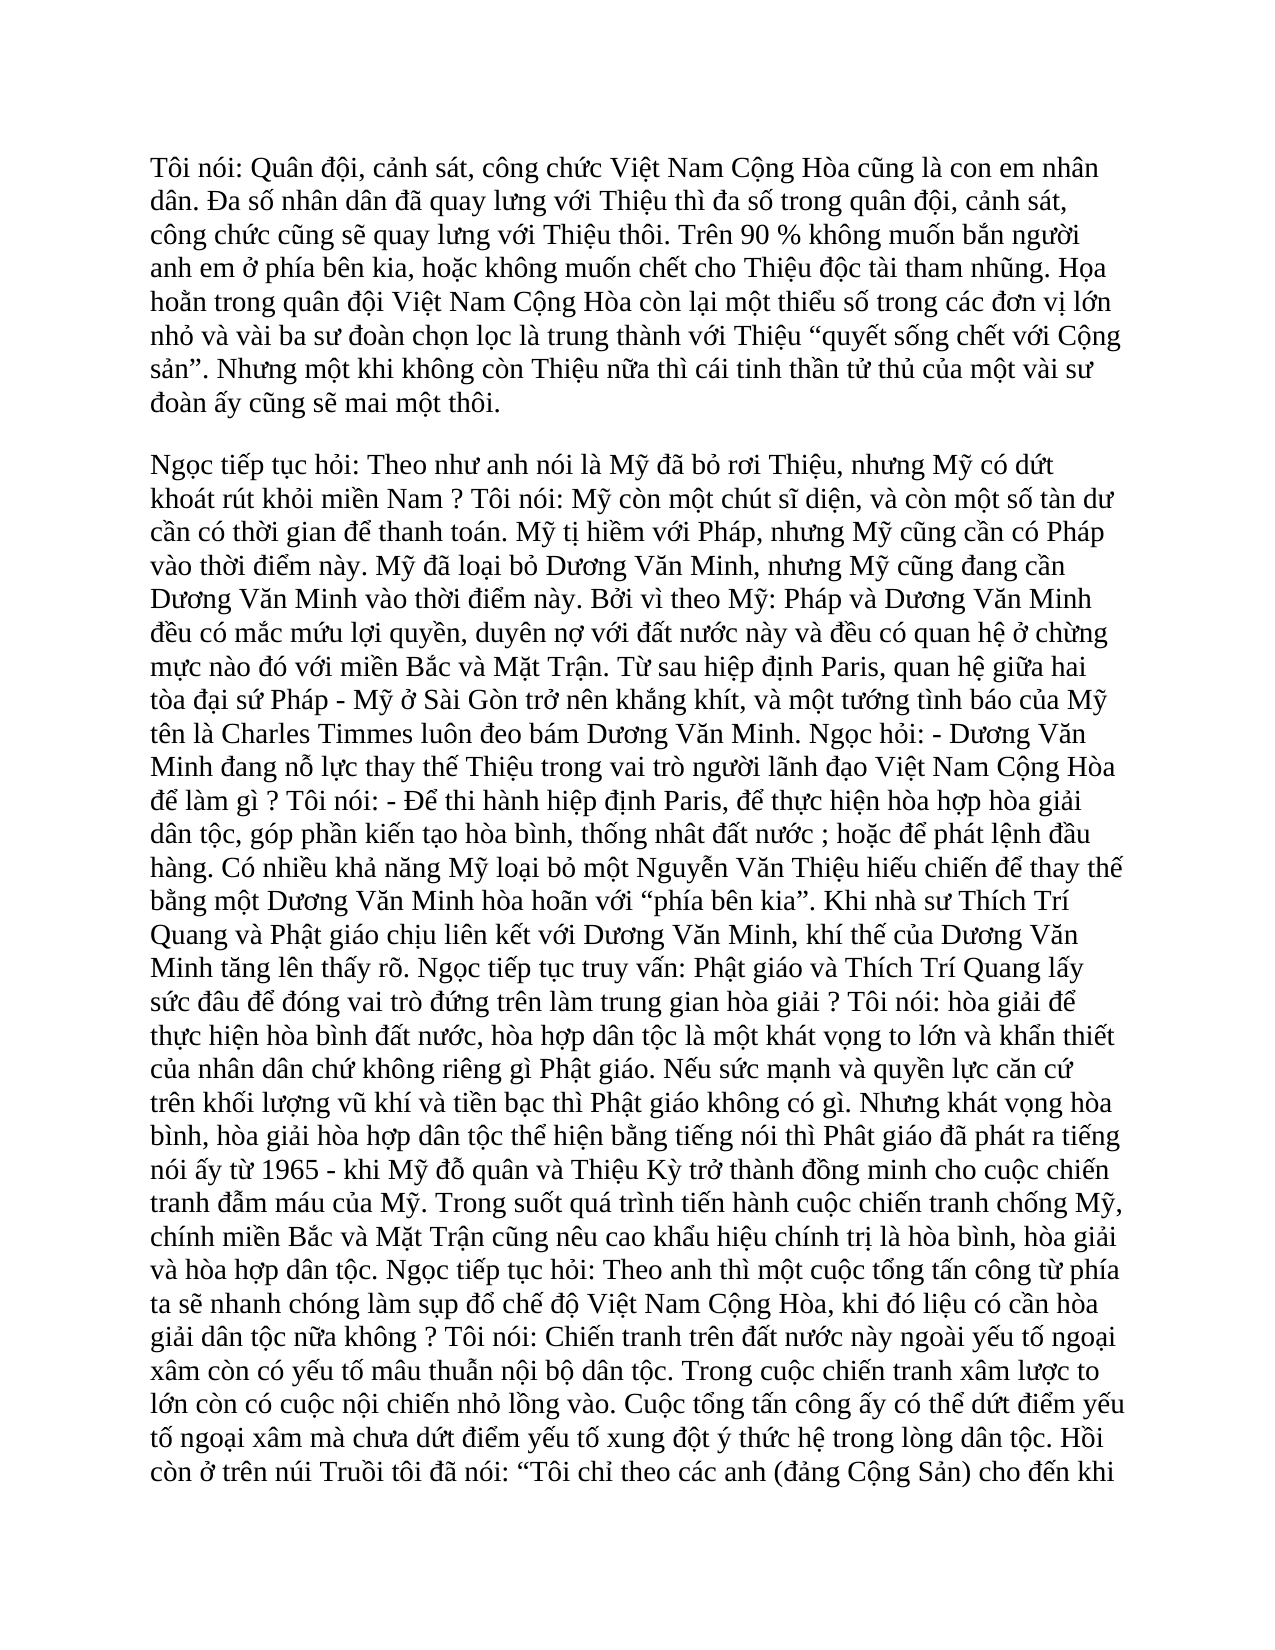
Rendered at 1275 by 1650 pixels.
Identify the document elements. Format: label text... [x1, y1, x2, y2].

text Tôi nói: Quân đội, cảnh sát, công chức Việt Nam Cộng Hòa cũng là con em nhân dân. Đa số nhân dân đã quay lưng với Thiệu thì đa số trong quân đội, cảnh sát, công chức cũng sẽ quay lưng với Thiệu thôi. Trên 90 % không muốn bắn người anh em ở phía bên kia, hoặc không muốn chết cho Thiệu độc tài tham nhũng. Họa hoằn trong quân đội Việt Nam Cộng Hòa còn lại một thiểu số trong các đơn vị lớn nhỏ và vài ba sư đoàn chọn lọc là trung thành với Thiệu “quyết sống chết với Cộng sản”. Nhưng một khi không còn Thiệu nữa thì cái tinh thần tử thủ của một vài sư đoàn ấy cũng sẽ mai một thôi. [150, 150, 1125, 418]
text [150, 447, 1125, 1487]
